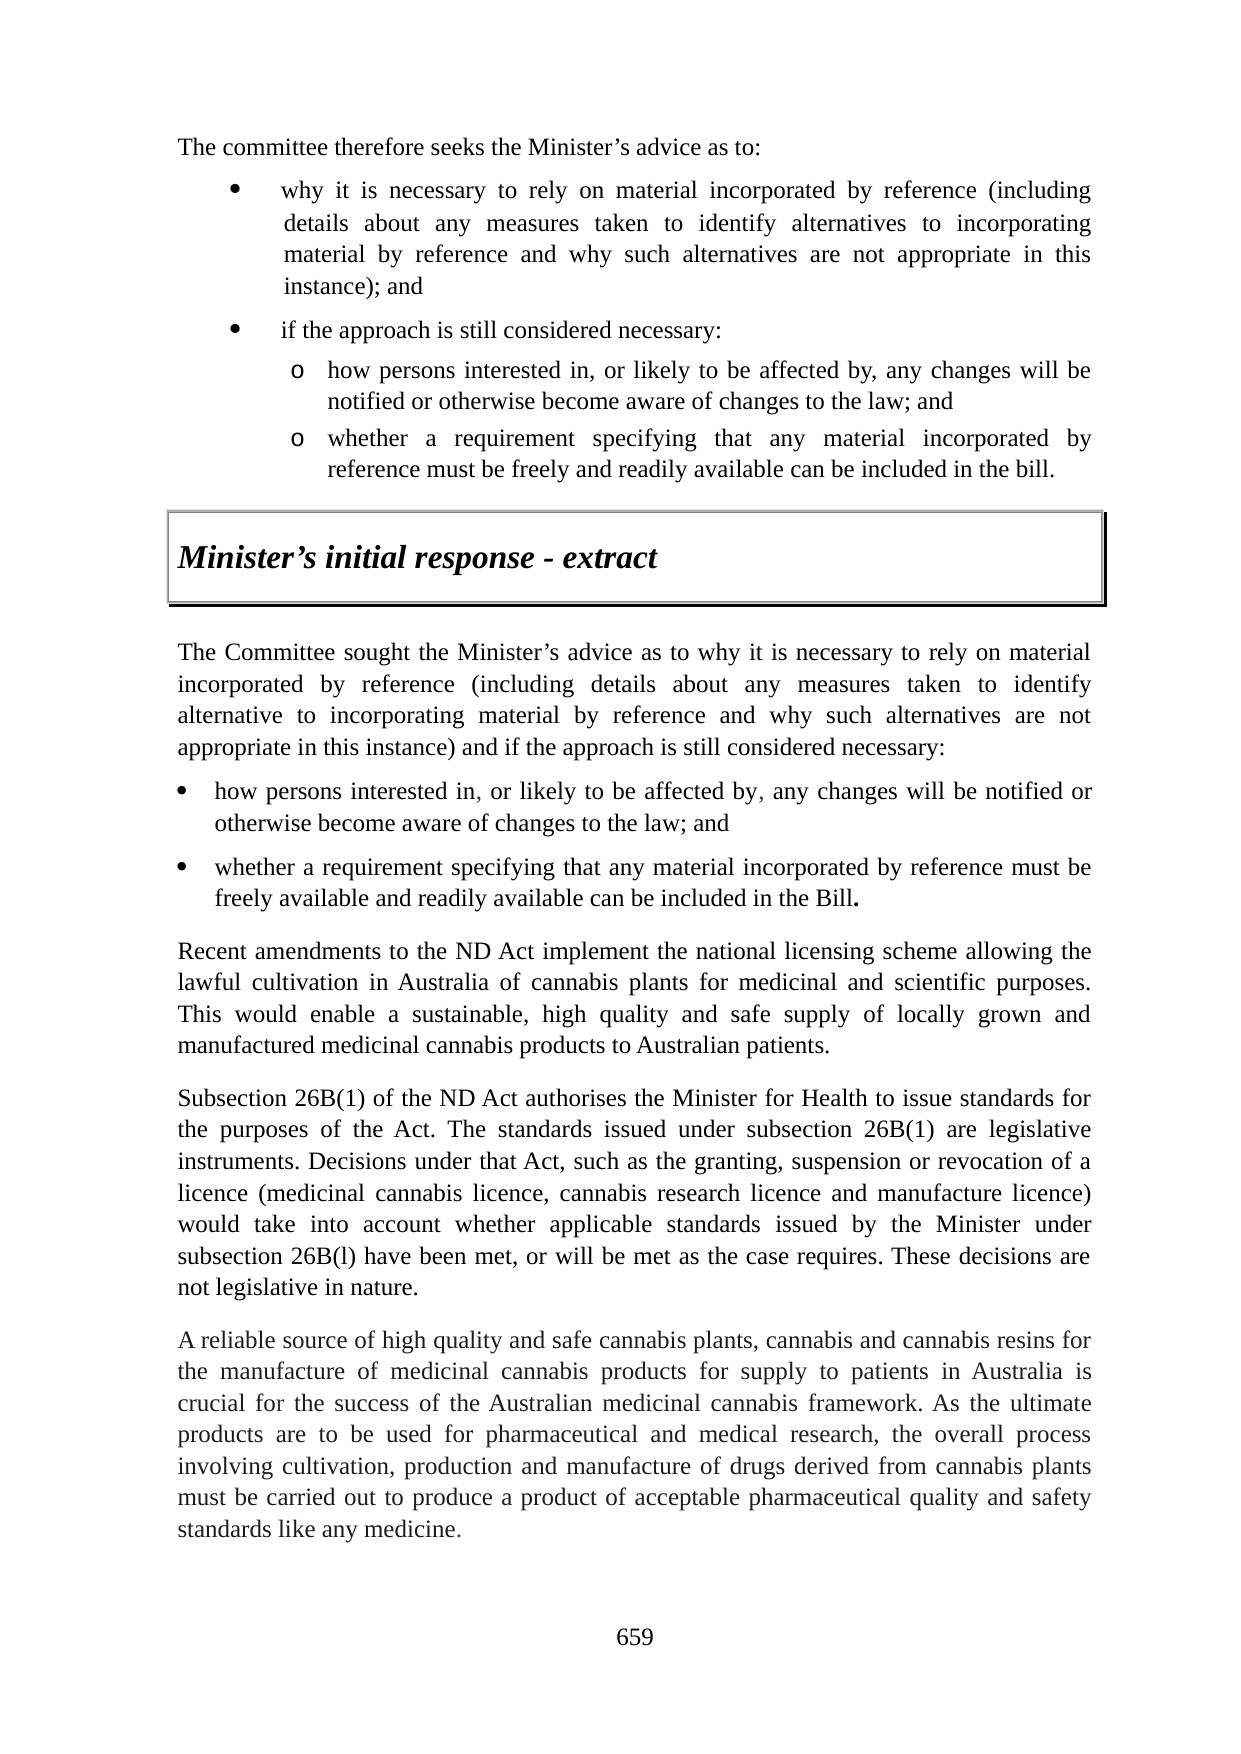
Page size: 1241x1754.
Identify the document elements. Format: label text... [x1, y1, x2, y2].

text Minister’s initial response - extract [169, 513, 1101, 601]
text A reliable source of high quality and safe cannabis plants, cannabis and cannabis resins for the manufacture of medicinal cannabis products for supply to patients in Australia is crucial for the success of the Australian medicinal cannabis framework. As the ultimate products are to be used for pharmaceutical and medical research, the overall process involving cultivation, production and manufacture of drugs derived from cannabis plants must be carried out to produce a product of acceptable pharmaceutical quality and safety standards like any medicine. [177, 1325, 1092, 1543]
text Recent amendments to the ND Act implement the national licensing scheme allowing the lawful cultivation in Australia of cannabis plants for medicinal and scientific purposes. This would enable a sustainable, high quality and safe supply of locally grown and manufactured medicinal cannabis products to Australian patients. [177, 936, 1092, 1059]
text how persons interested in, or likely to be affected by, any changes will be notified or otherwise become aware of changes to the law; and [177, 776, 1092, 837]
text The committee therefore seeks the Minister’s advice as to: [177, 132, 1092, 160]
text whether a requirement specifying that any material incorporated by reference must be freely available and readily available can be included in the Bill. [177, 852, 1092, 912]
text The Committee sought the Minister’s advice as to why it is necessary to rely on material incorporated by reference (including details about any measures taken to identify alternative to incorporating material by reference and why such alternatives are not appropriate in this instance) and if the approach is still considered necessary: [177, 637, 1092, 761]
list how persons interested in, or likely to be affected by, any changes will be notified or otherwise become aware of changes to the law; and [290, 355, 1092, 415]
list whether a requirement specifying that any material incorporated by reference must be freely and readily available can be included in the bill. [290, 423, 1092, 483]
text Subsection 26B(1) of the ND Act authorises the Minister for Health to issue standards for the purposes of the Act. The standards issued under subsection 26B(1) are legislative instruments. Decisions under that Act, such as the granting, suspension or revocation of a licence (medicinal cannabis licence, cannabis research licence and manufacture licence) would take into account whether applicable standards issued by the Minister under subsection 26B(l) have been met, or will be met as the case requires. These decisions are not legislative in nature. [177, 1083, 1092, 1301]
list why it is necessary to rely on material incorporated by reference (including details about any measures taken to identify alternatives to incorporating material by reference and why such alternatives are not appropriate in this instance); and [230, 176, 1092, 299]
list if the approach is still considered necessary: [230, 315, 1092, 344]
